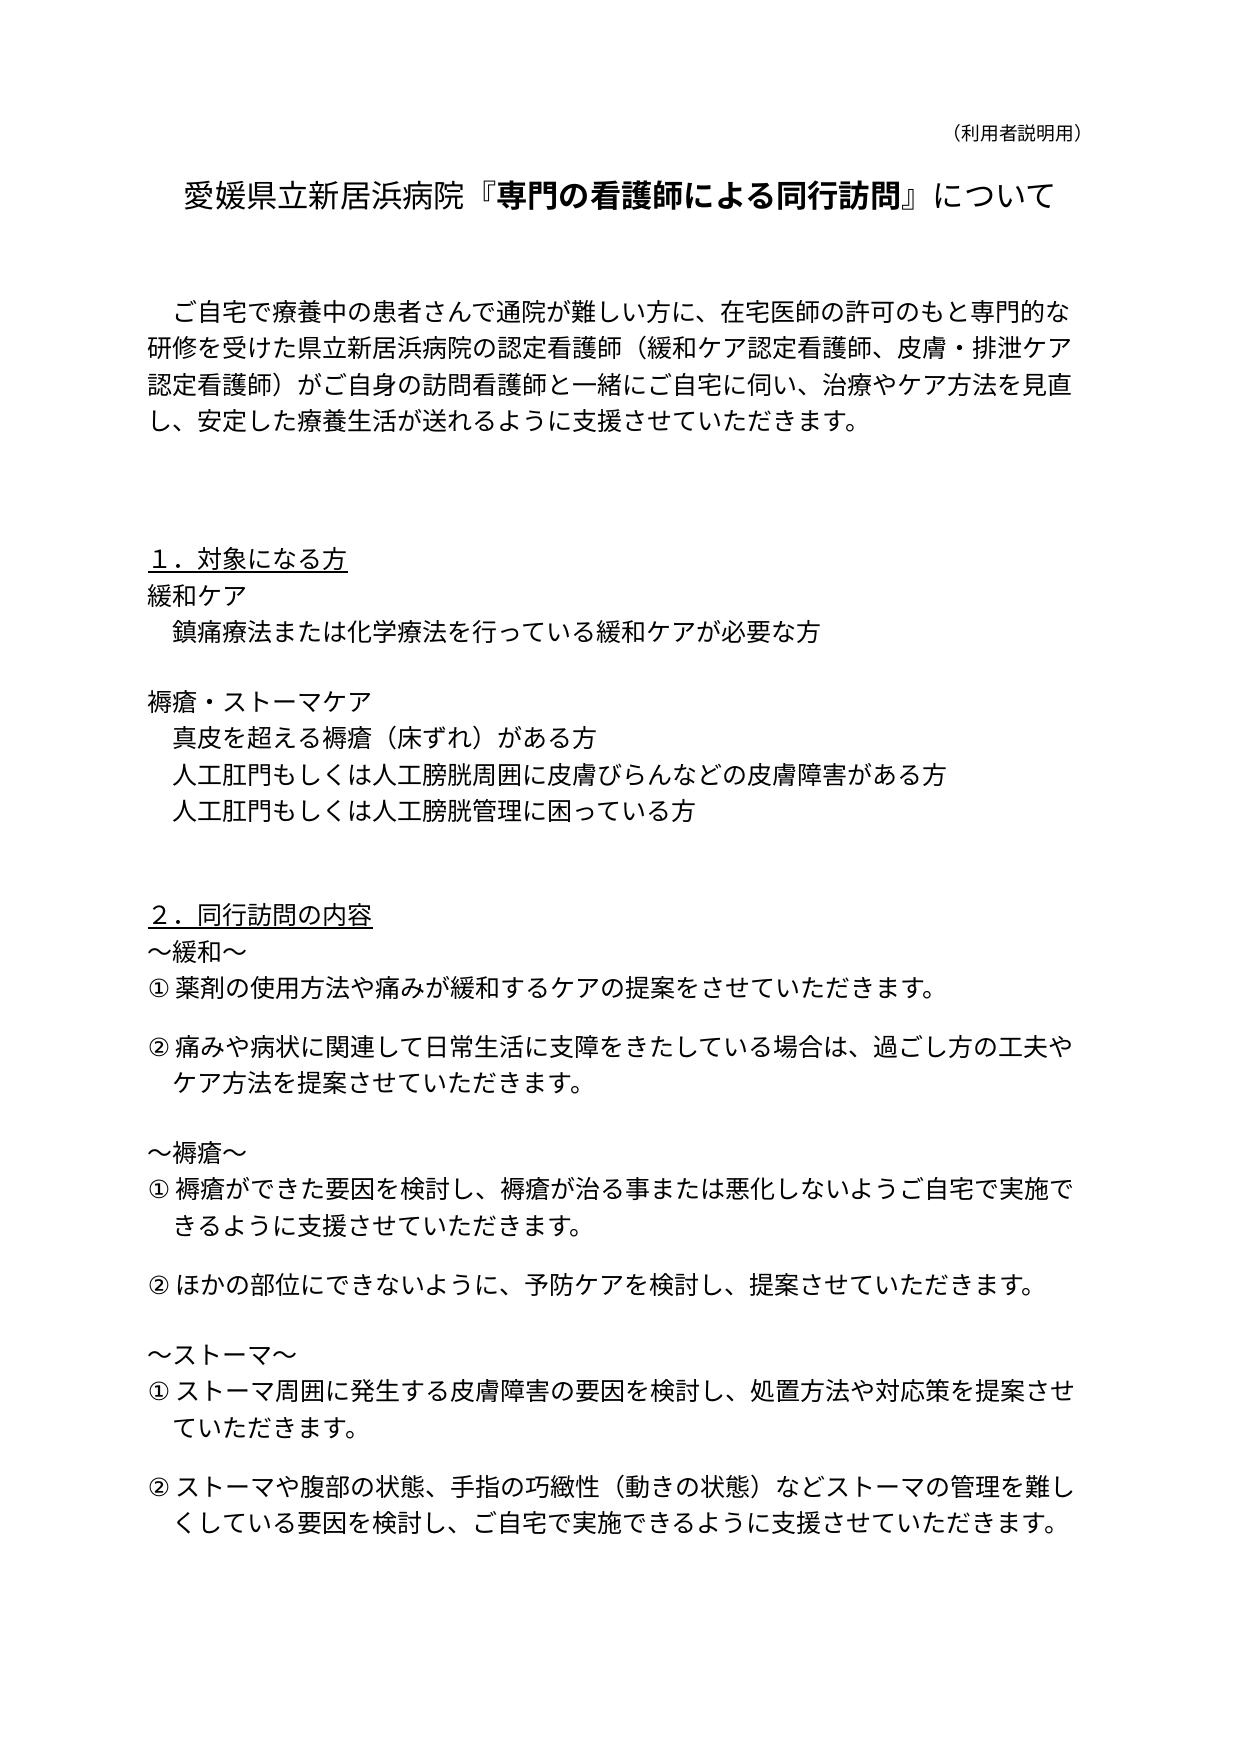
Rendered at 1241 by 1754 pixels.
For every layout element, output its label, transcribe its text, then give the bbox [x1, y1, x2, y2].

text ２．同行訪問の内容 [148, 896, 1092, 932]
text ～ストーマ～ [148, 1336, 1092, 1372]
text 褥瘡・ストーマケア [148, 683, 1092, 719]
text 緩和ケア [148, 576, 1092, 612]
text （利用者説明用） [148, 118, 1092, 145]
text ①ストーマ周囲に発生する皮膚障害の要因を検討し、処置方法や対応策を提案させていただきます。 [148, 1372, 1092, 1444]
text ①薬剤の使用方法や痛みが緩和するケアの提案をさせていただきます。 [148, 968, 1092, 1004]
text ②ほかの部位にできないように、予防ケアを検討し、提案させていただきます。 [148, 1265, 1092, 1301]
text ②ストーマや腹部の状態、手指の巧緻性（動きの状態）などストーマの管理を難しくしている要因を検討し、ご自宅で実施できるように支援させていただきます。 [148, 1467, 1092, 1539]
text 鎮痛療法または化学療法を行っている緩和ケアが必要な方 [148, 612, 1092, 648]
text 愛媛県立新居浜病院『専門の看護師による同行訪問』について [148, 171, 1092, 216]
text ①褥瘡ができた要因を検討し、褥瘡が治る事または悪化しないようご自宅で実施できるように支援させていただきます。 [148, 1170, 1092, 1242]
text 真皮を超える褥瘡（床ずれ）がある方 [148, 719, 1092, 755]
text ～褥瘡～ [148, 1134, 1092, 1170]
text ②痛みや病状に関連して日常生活に支障をきたしている場合は、過ごし方の工夫やケア方法を提案させていただきます。 [148, 1027, 1092, 1100]
text 人工肛門もしくは人工膀胱管理に困っている方 [148, 791, 1092, 828]
text ご自宅で療養中の患者さんで通院が難しい方に、在宅医師の許可のもと専門的な研修を受けた県立新居浜病院の認定看護師（緩和ケア認定看護師、皮膚・排泄ケア認定看護師）がご自身の訪問看護師と一緒にご自宅に伺い、治療やケア方法を見直し、安定した療養生活が送れるように支援させていただきます。 [148, 293, 1092, 438]
text ～緩和～ [148, 932, 1092, 968]
text １．対象になる方 [148, 540, 1092, 576]
text 人工肛門もしくは人工膀胱周囲に皮膚びらんなどの皮膚障害がある方 [148, 755, 1092, 791]
